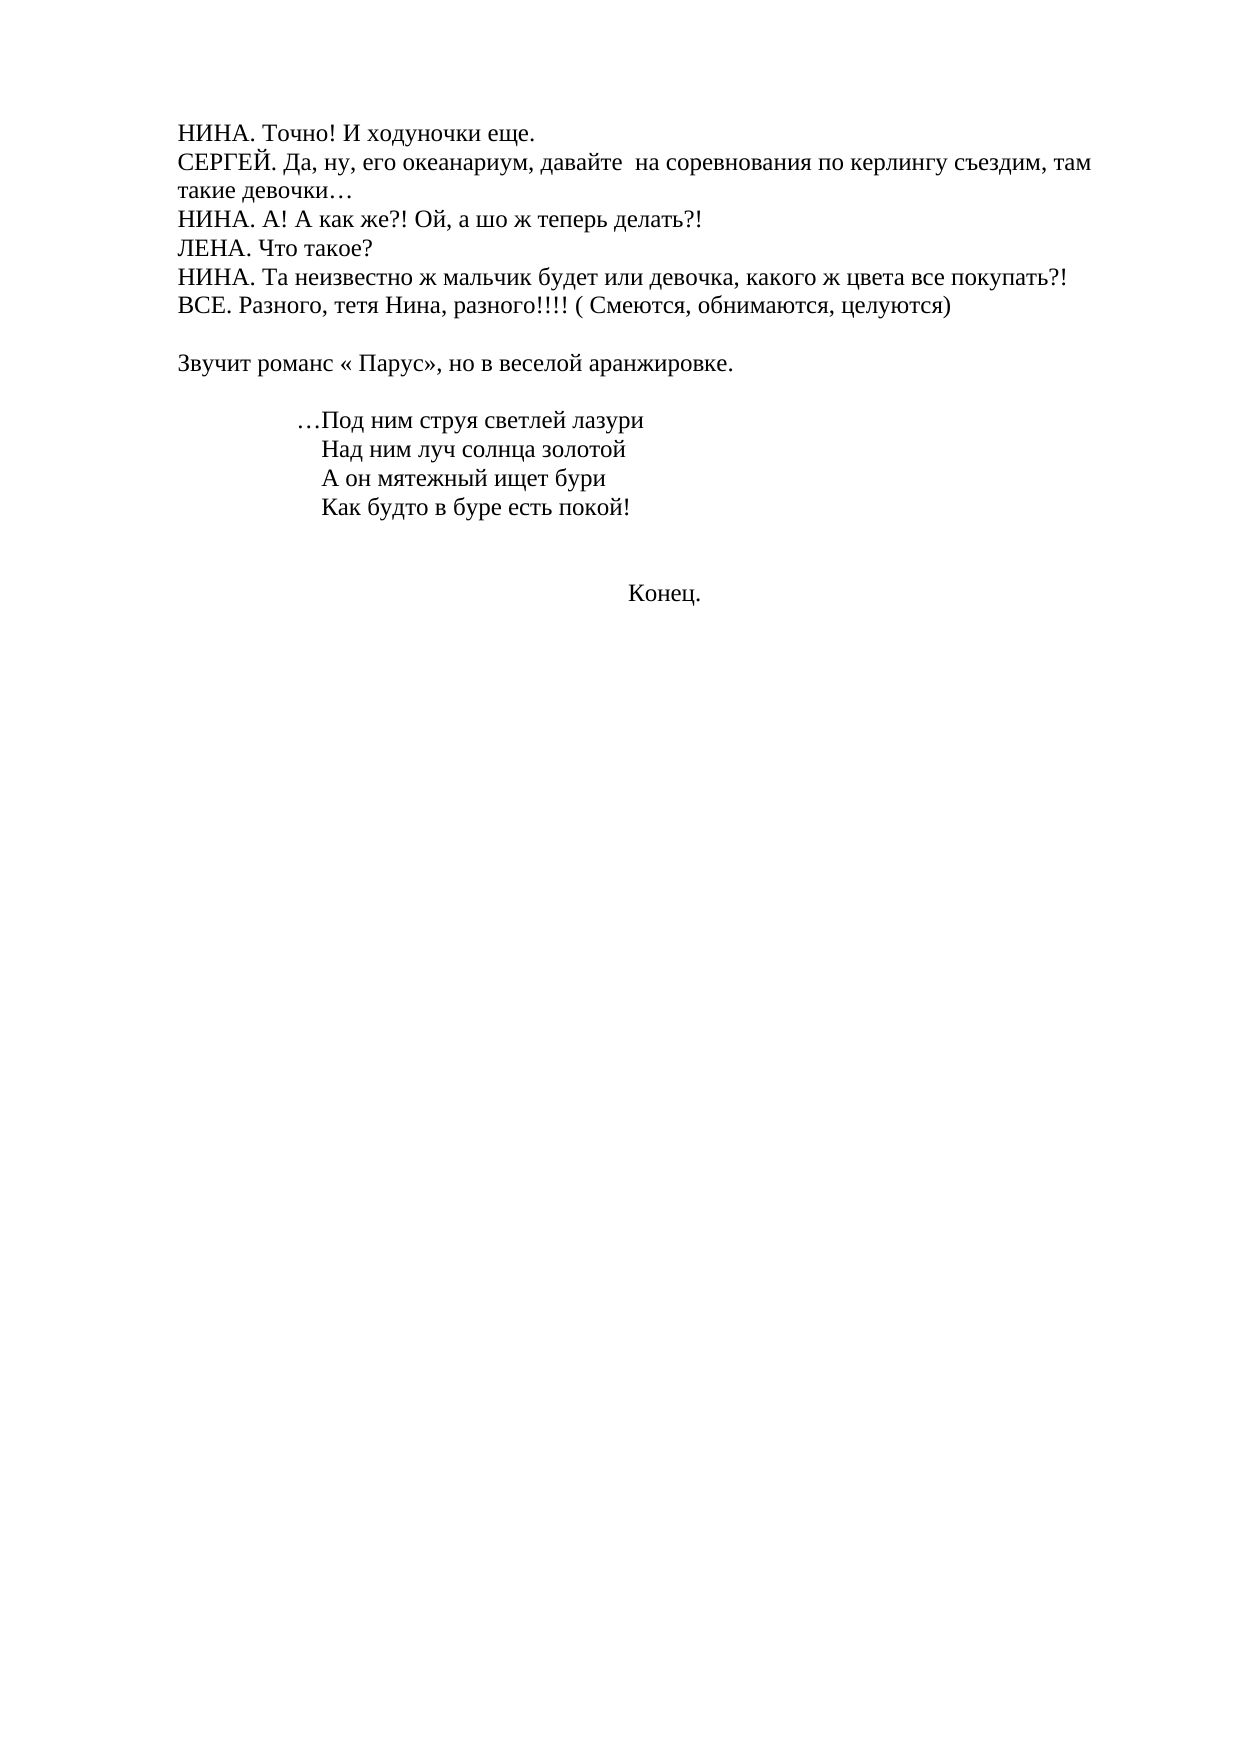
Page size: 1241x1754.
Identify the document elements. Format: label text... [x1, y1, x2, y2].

text ЛЕНА. Что такое? [177, 233, 1152, 262]
text СЕРГЕЙ. Да, ну, его океанариум, давайте на соревнования по керлингу съездим, там такие девочки… [177, 147, 1152, 204]
text А он мятежный ищет бури [177, 463, 1152, 492]
text НИНА. Точно! И ходуночки еще. [177, 118, 1152, 147]
text Конец. [177, 578, 1152, 607]
text …Под ним струя светлей лазури [177, 406, 1152, 434]
text Над ним луч солнца золотой [177, 434, 1152, 463]
text Как будто в буре есть покой! [177, 492, 1152, 521]
text ВСЕ. Разного, тетя Нина, разного!!!! ( Смеются, обнимаются, целуются) [177, 291, 1152, 319]
text Звучит романс « Парус», но в веселой аранжировке. [177, 348, 1152, 377]
text НИНА. А! А как же?! Ой, а шо ж теперь делать?! [177, 204, 1152, 233]
text НИНА. Та неизвестно ж мальчик будет или девочка, какого ж цвета все покупать?! [177, 262, 1152, 291]
